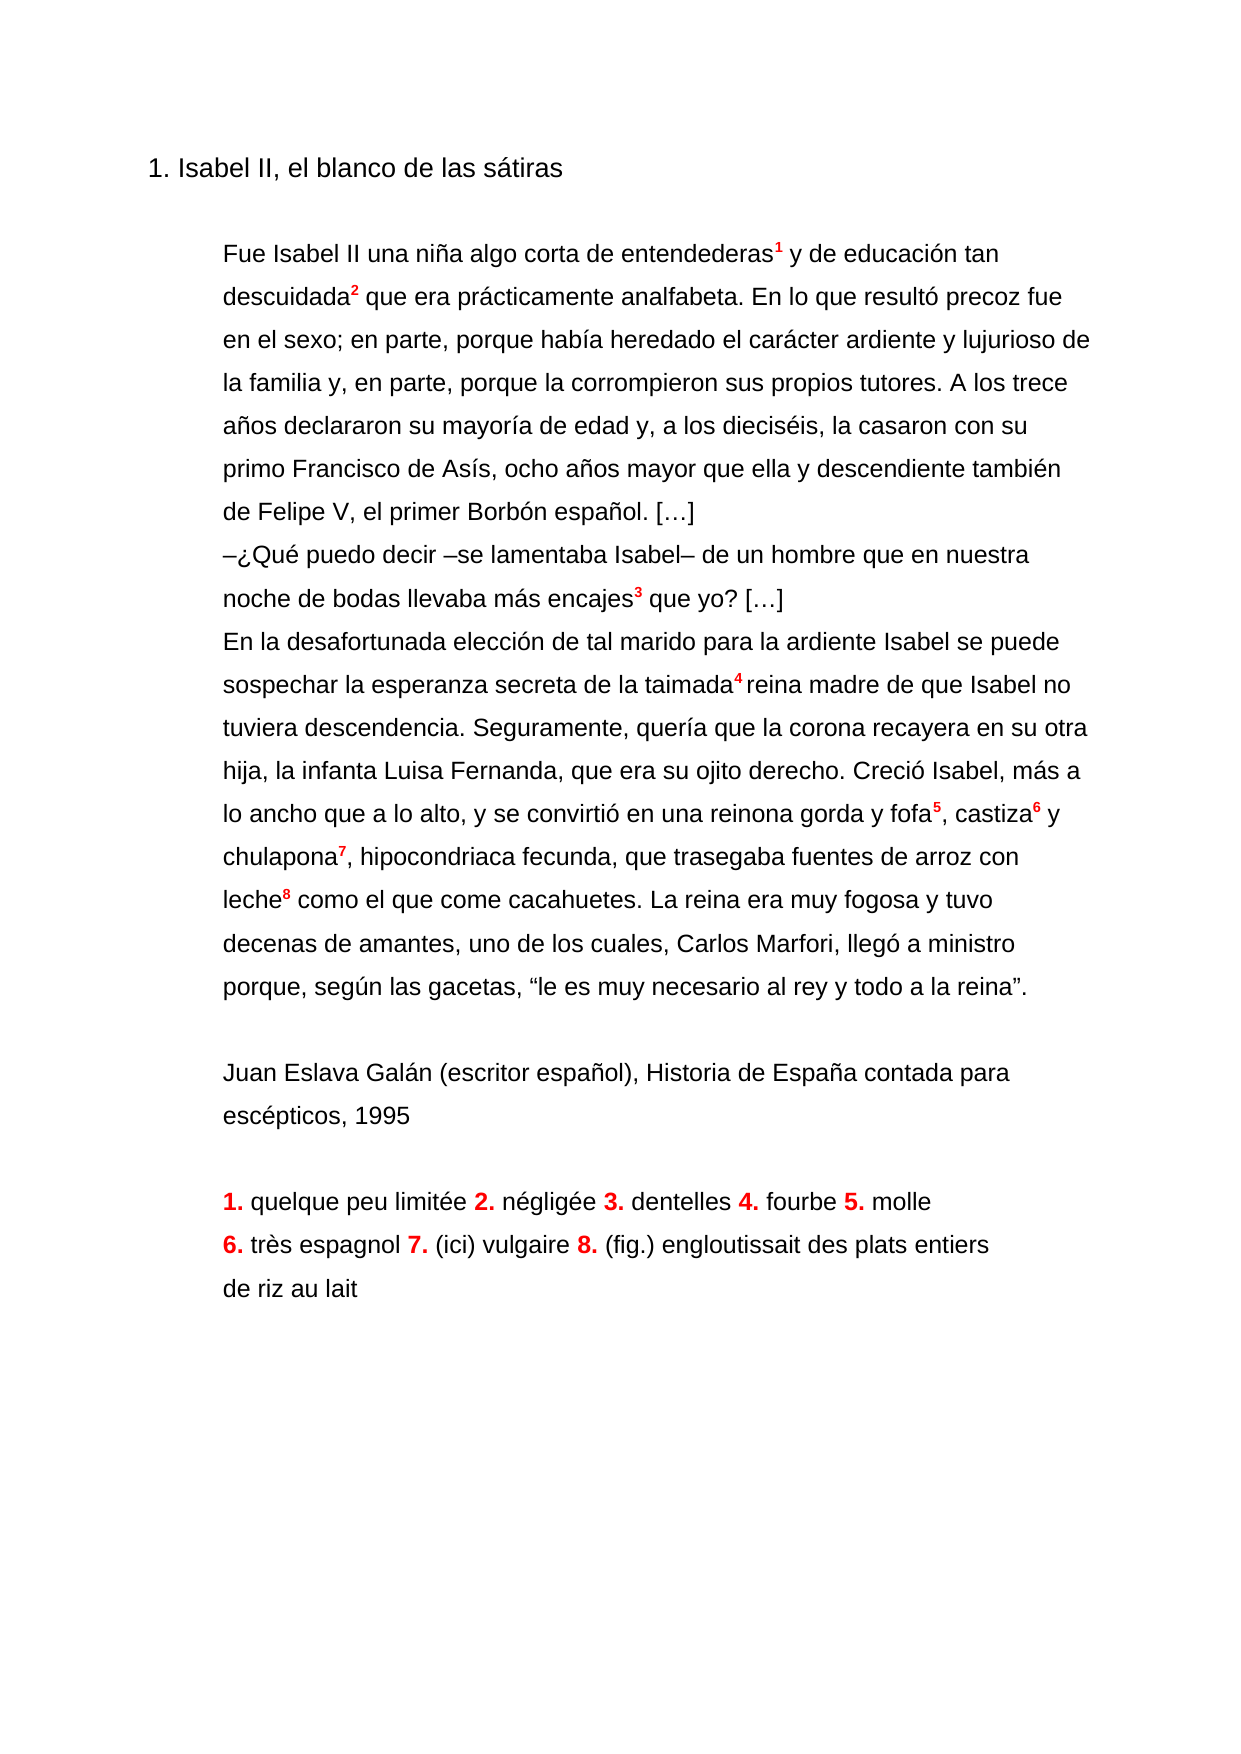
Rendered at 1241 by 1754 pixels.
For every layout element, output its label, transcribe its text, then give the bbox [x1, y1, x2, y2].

list Fue Isabel II una niña algo corta de entendederas1 y de educación tan descuidada2 que era prácticamente analfabeta. En lo que resultó precoz fue en el sexo; en parte, porque había heredado el carácter ardiente y lujurioso de la familia y, en parte, porque la corrompieron sus propios tutores. A los trece [223, 239, 1093, 397]
list En la desafortunada elección de tal marido para la ardiente Isabel se puede sospechar la esperanza secreta de la taimada4 reina madre de que Isabel no tuviera descendencia. Seguramente, quería que la corona recayera en su otra hija, la infanta Luisa Fernanda, que era su ojito derecho. Creció Isabel, más a lo ancho que a lo alto, y se convirtió en una reinona gorda y fofa5, castiza6 y chulapona7, hipocondriaca fecunda, que trasegaba fuentes de arroz con leche8 como el que come cacahuetes. La reina era muy fogosa y tuvo decenas de amantes, uno de los cuales, Carlos Marfori, llegó a ministro porque, según las gacetas, “le es muy necesario al rey y todo a la reina”. [223, 627, 1093, 1001]
subtitle 1. Isabel II, el blanco de las sátiras [148, 152, 1093, 183]
list de riz au lait [223, 1274, 1093, 1302]
list –¿Qué puedo decir –se lamentaba Isabel– de un hombre que en nuestra noche de bodas llevaba más encajes3 que yo? […] [223, 541, 1093, 612]
list 1. quelque peu limitée 2. négligée 3. dentelles 4. fourbe 5. molle [223, 1187, 1093, 1216]
list años declararon su mayoría de edad y, a los dieciséis, la casaron con su primo Francisco de Asís, ocho años mayor que ella y descendiente también de Felipe V, el primer Borbón español. […] [223, 411, 1093, 526]
list 6. très espagnol 7. (ici) vulgaire 8. (fig.) engloutissait des plats entiers [223, 1231, 1093, 1259]
list Juan Eslava Galán (escritor español), Historia de España contada para escépticos, 1995 [223, 1058, 1093, 1130]
